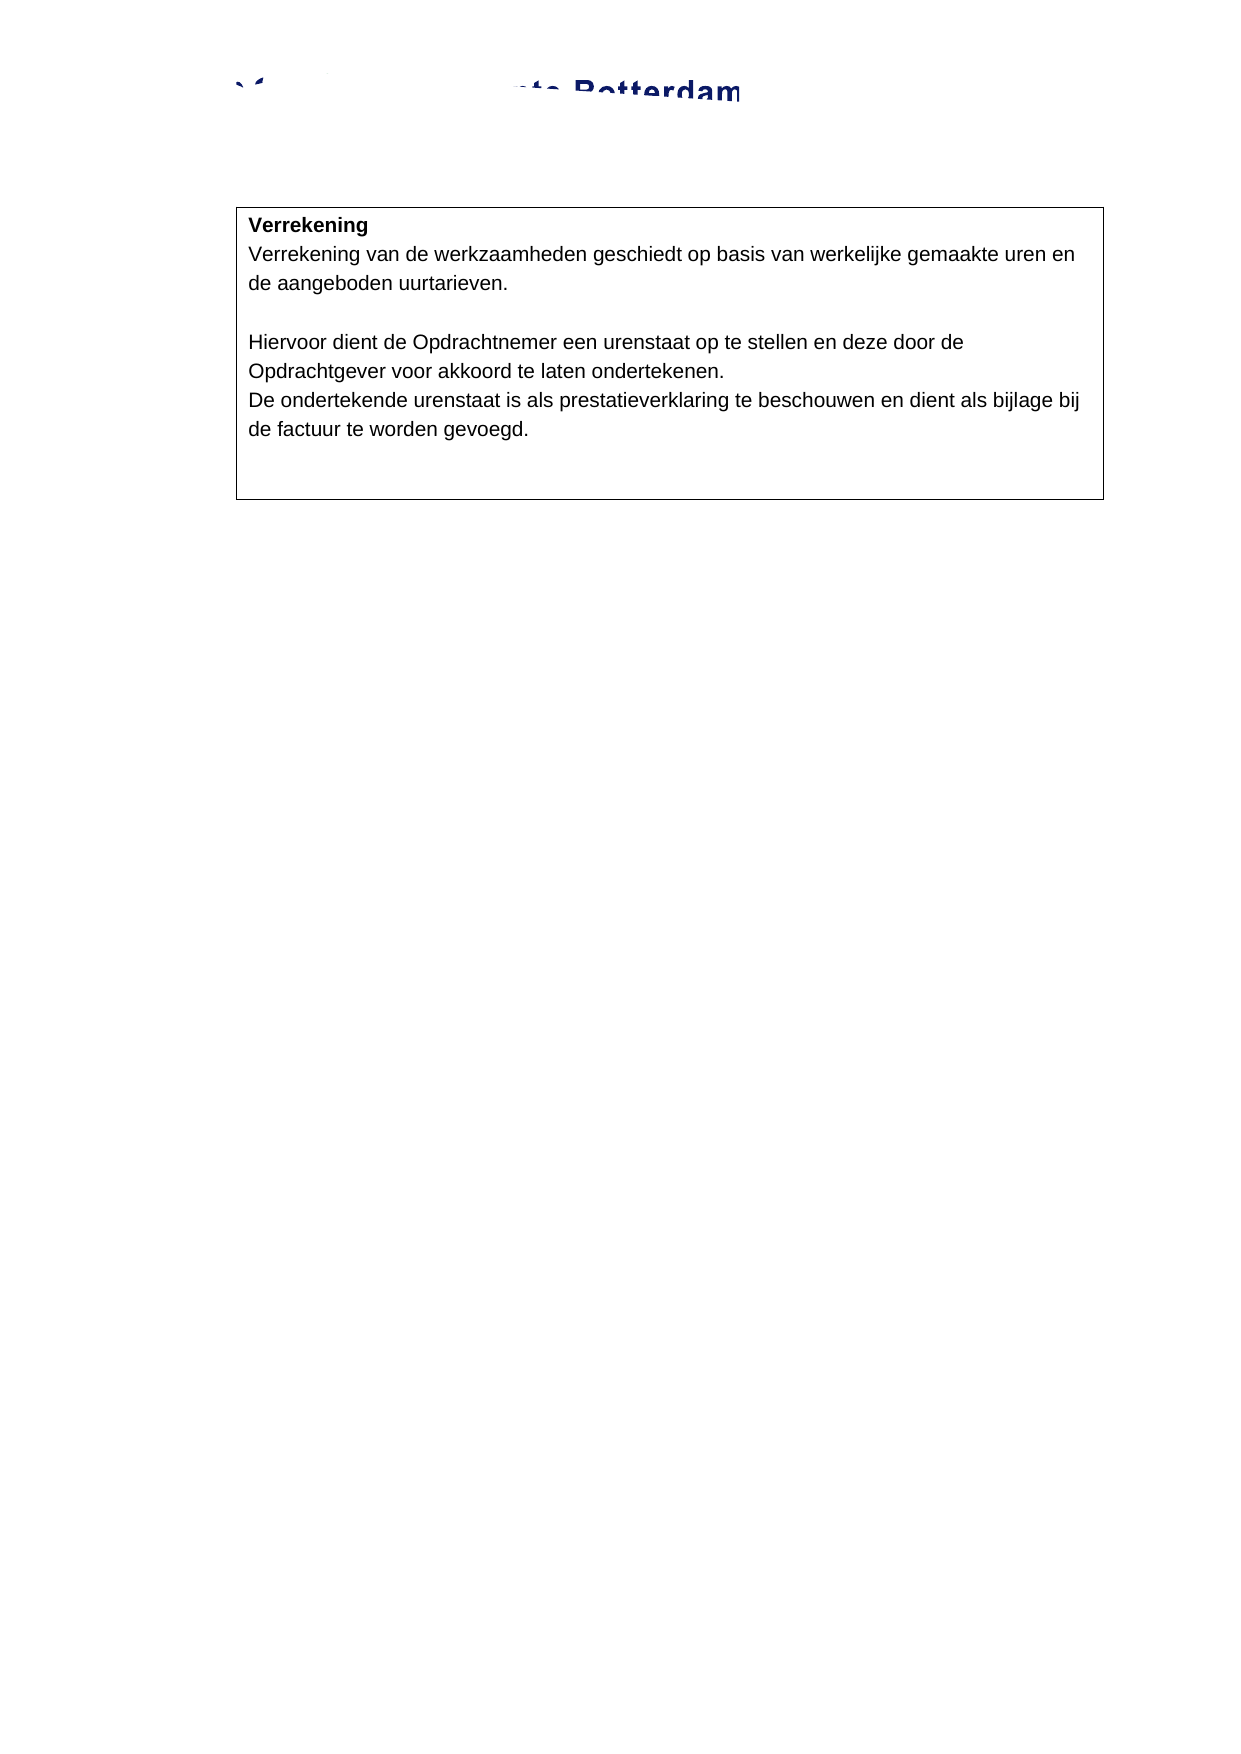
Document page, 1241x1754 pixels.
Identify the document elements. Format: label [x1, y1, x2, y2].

table_cell [237, 208, 1103, 499]
